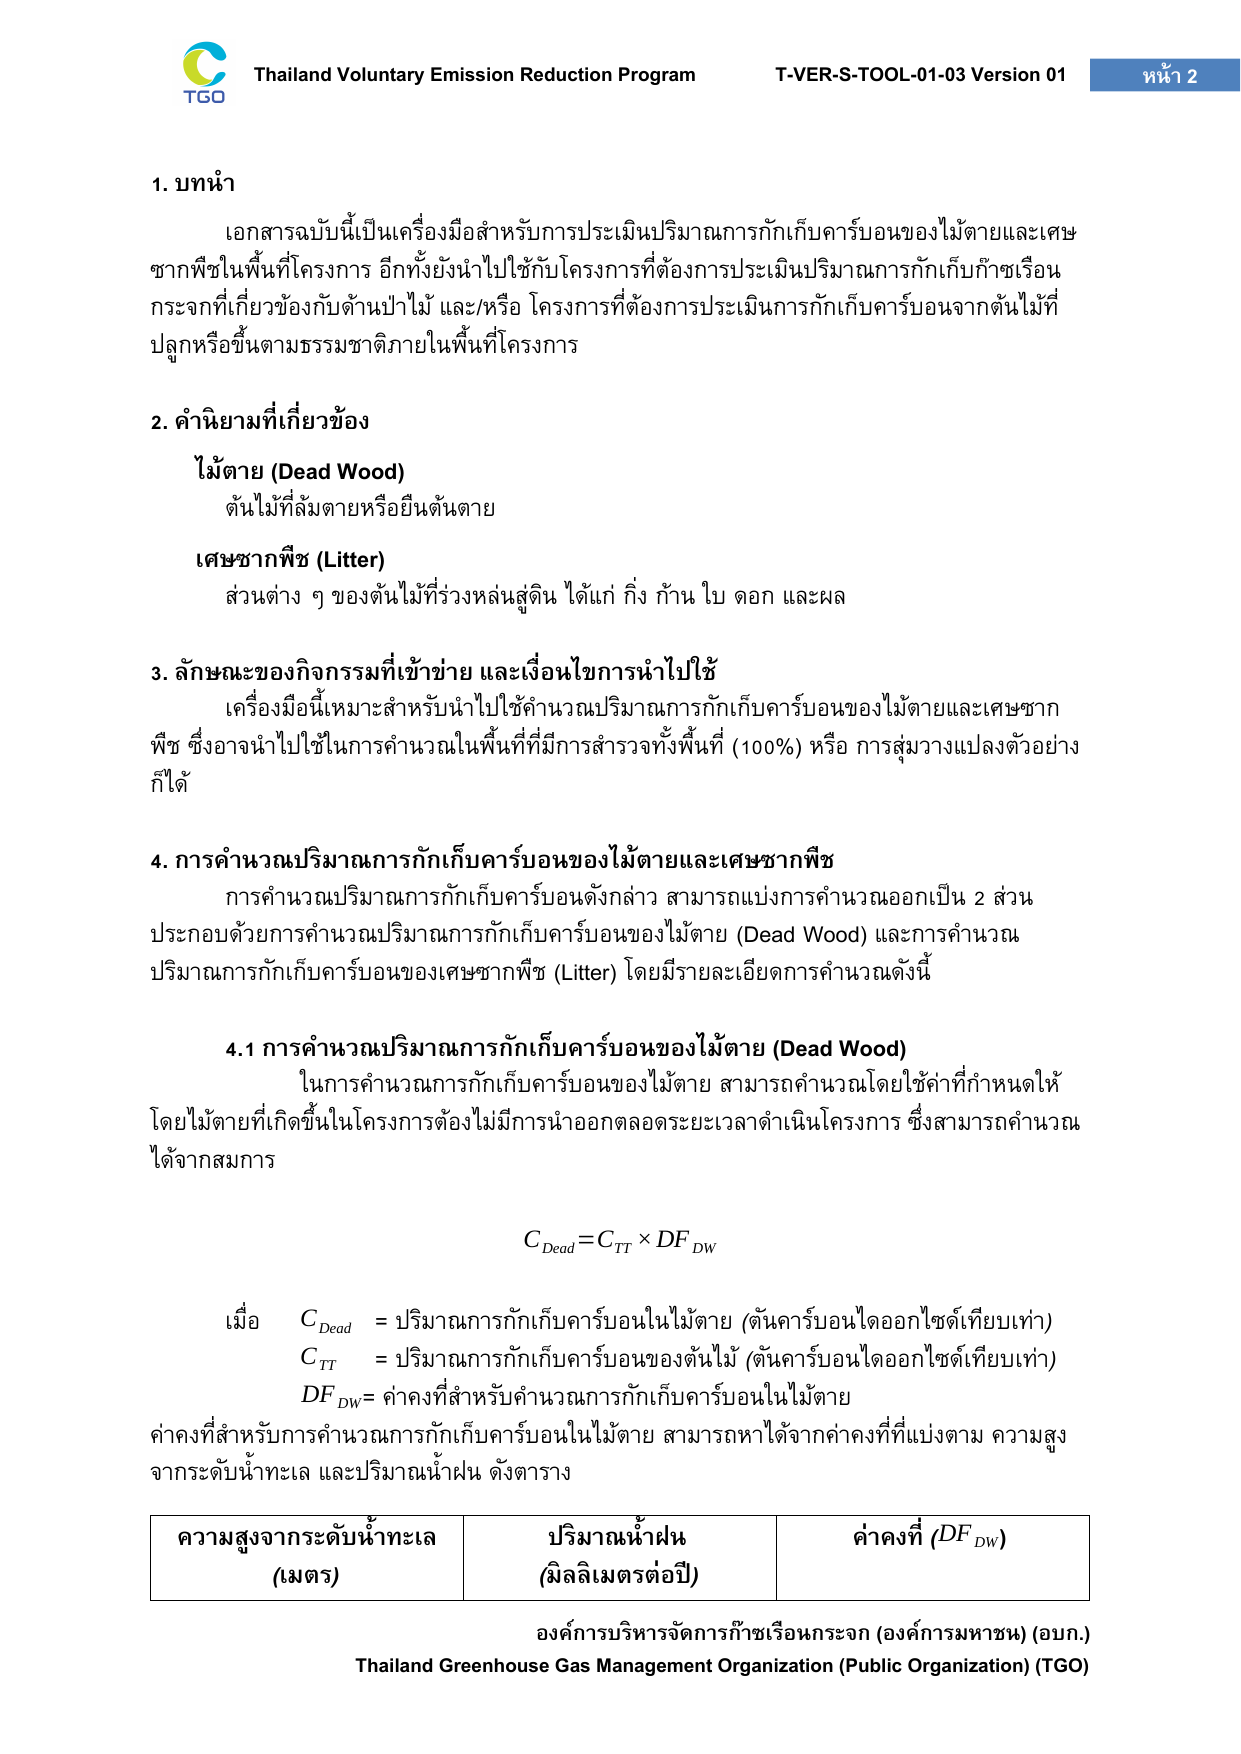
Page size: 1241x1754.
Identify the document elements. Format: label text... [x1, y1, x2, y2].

text 4.1 การคำนวณปริมาณการกักเก็บคาร์บอนของไม้ตาย (Dead Wood) [150, 1027, 1090, 1065]
text ค่าคงที่สำหรับการคำนวณการกักเก็บคาร์บอนในไม้ตาย สามารถหาได้จากค่าคงที่ที่แบ่งตาม ความสูงจากระดับน้ำทะเล และปริมาณน้ำฝน ดังตาราง [150, 1415, 1090, 1490]
text 4. การคำนวณปริมาณการกักเก็บคาร์บอนของไม้ตายและเศษซากพืช [150, 839, 1090, 877]
text ต้นไม้ที่ล้มตายหรือยืนต้นตาย [150, 488, 1090, 526]
text การคำนวณปริมาณการกักเก็บคาร์บอนดังกล่าว สามารถแบ่งการคำนวณออกเป็น 2 ส่วน ประกอบด้วยการคำนวณปริมาณการกักเก็บคาร์บอนของไม้ตาย (Dead Wood) และการคำนวณปริมาณการกักเก็บคาร์บอนของเศษซากพืช (Litter) โดยมีรายละเอียดการคำนวณดังนี้ [150, 877, 1090, 990]
text = ค่าคงที่สำหรับคำนวณการกักเก็บคาร์บอนในไม้ตาย [150, 1377, 1090, 1415]
text ในการคำนวณการกักเก็บคาร์บอนของไม้ตาย สามารถคำนวณโดยใช้ค่าที่กำหนดให้ โดยไม้ตายที่เกิดขึ้นในโครงการต้องไม่มีการนำออกตลอดระยะเวลาดำเนินโครงการ ซึ่งสามารถคำนวณได้จากสมการ [150, 1065, 1090, 1178]
text = ปริมาณการกักเก็บคาร์บอนของต้นไม้ (ตันคาร์บอนไดออกไซด์เทียบเท่า) [150, 1339, 1090, 1377]
text 3. ลักษณะของกิจกรรมที่เข้าข่าย และเงื่อนไขการนำไปใช้ [150, 651, 1090, 689]
text 1. บทนำ [150, 162, 1090, 200]
text เครื่องมือนี้เหมาะสำหรับนำไปใช้คำนวณปริมาณการกักเก็บคาร์บอนของไม้ตายและเศษซากพืช ซึ่งอาจนำไปใช้ในการคำนวณในพื้นที่ที่มีการสำรวจทั้งพื้นที่ (100%) หรือ การสุ่มวางแปลงตัวอย่างก็ได้ [150, 689, 1090, 802]
text 2. คำนิยามที่เกี่ยวข้อง [150, 401, 1090, 438]
table_header ปริมาณน้ำฝน (มิลลิเมตรต่อปี) [464, 1516, 776, 1599]
text ส่วนต่าง ๆ ของต้นไม้ที่ร่วงหล่นสู่ดิน ได้แก่ กิ่ง ก้าน ใบ ดอก และผล [150, 576, 1090, 614]
text ไม้ตาย (Dead Wood) [150, 451, 1090, 488]
text เศษซากพืช (Litter) [150, 538, 1090, 576]
table_header ค่าคงที่ () [777, 1516, 1089, 1599]
table_header ความสูงจากระดับน้ำทะเล (เมตร) [151, 1516, 463, 1599]
picture [172, 39, 237, 106]
text เมื่อ = ปริมาณการกักเก็บคาร์บอนในไม้ตาย (ตันคาร์บอนไดออกไซด์เทียบเท่า) [150, 1302, 1090, 1339]
text เอกสารฉบับนี้เป็นเครื่องมือสำหรับการประเมินปริมาณการกักเก็บคาร์บอนของไม้ตายและเศษซากพืชในพื้นที่โครงการ อีกทั้งยังนำไปใช้กับโครงการที่ต้องการประเมินปริมาณการกักเก็บก๊าซเรือนกระจกที่เกี่ยวข้องกับด้านป่าไม้ และ/หรือ โครงการที่ต้องการประเมินการกักเก็บคาร์บอนจากต้นไม้ที่ปลูกหรือขึ้นตามธรรมชาติภายในพื้นที่โครงการ [150, 213, 1090, 363]
